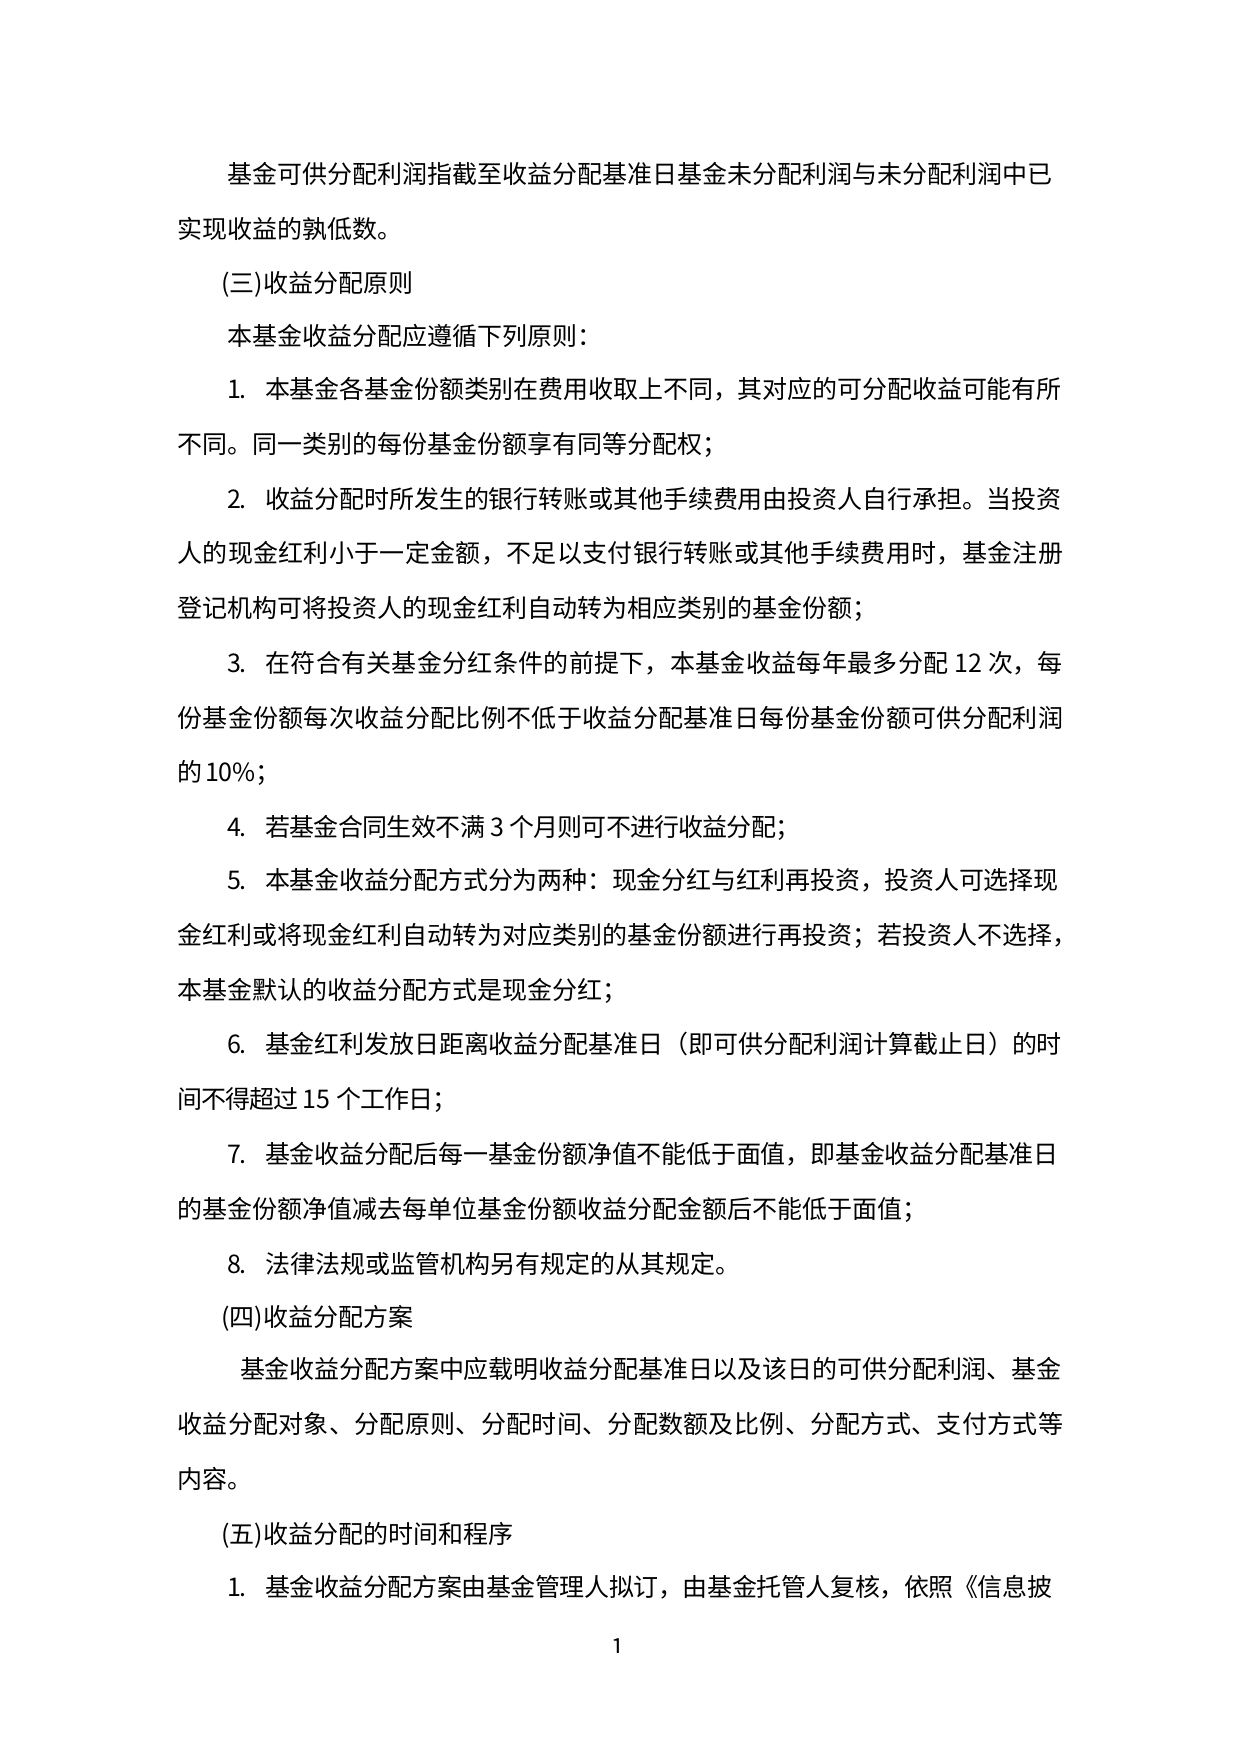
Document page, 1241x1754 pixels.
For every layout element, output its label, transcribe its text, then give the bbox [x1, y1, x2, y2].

list 基金红利发放日距离收益分配基准日（即可供分配利润计算截止日）的时间不得超过 15 个工作日； [177, 1025, 1063, 1116]
text (三)收益分配原则 [221, 264, 1111, 300]
list 收益分配时所发生的银行转账或其他手续费用由投资人自行承担。当投资人的现金红利小于一定金额，不足以支付银行转账或其他手续费用时，基金注册登记机构可将投资人的现金红利自动转为相应类别的基金份额； [177, 479, 1063, 625]
text (五)收益分配的时间和程序 [221, 1514, 1111, 1550]
list 本基金收益分配方式分为两种：现金分红与红利再投资，投资人可选择现 金红利或将现金红利自动转为对应类别的基金份额进行再投资；若投资人不选择， 本基金默认的收益分配方式是现金分红； [177, 861, 1088, 1006]
list 本基金各基金份额类别在费用收取上不同，其对应的可分配收益可能有所不同。同一类别的每份基金份额享有同等分配权； [177, 370, 1063, 461]
list 基金收益分配后每一基金份额净值不能低于面值，即基金收益分配基准日的基金份额净值减去每单位基金份额收益分配金额后不能低于面值； [177, 1134, 1063, 1225]
text (四)收益分配方案 [221, 1297, 1111, 1333]
list 在符合有关基金分红条件的前提下，本基金收益每年最多分配 12 次，每份基金份额每次收益分配比例不低于收益分配基准日每份基金份额可供分配利润的 10%； [177, 643, 1063, 789]
list 法律法规或监管机构另有规定的从其规定。 [227, 1244, 1111, 1280]
list 若基金合同生效不满 3 个月则可不进行收益分配； [227, 808, 1111, 844]
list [177, 1567, 1063, 1603]
text 本基金收益分配应遵循下列原则： [227, 317, 1111, 353]
text 基金收益分配方案中应载明收益分配基准日以及该日的可供分配利润、基金收益分配对象、分配原则、分配时间、分配数额及比例、分配方式、支付方式等内容。 [177, 1350, 1063, 1496]
text 基金可供分配利润指截至收益分配基准日基金未分配利润与未分配利润中已实现收益的孰低数。 [177, 154, 1063, 245]
